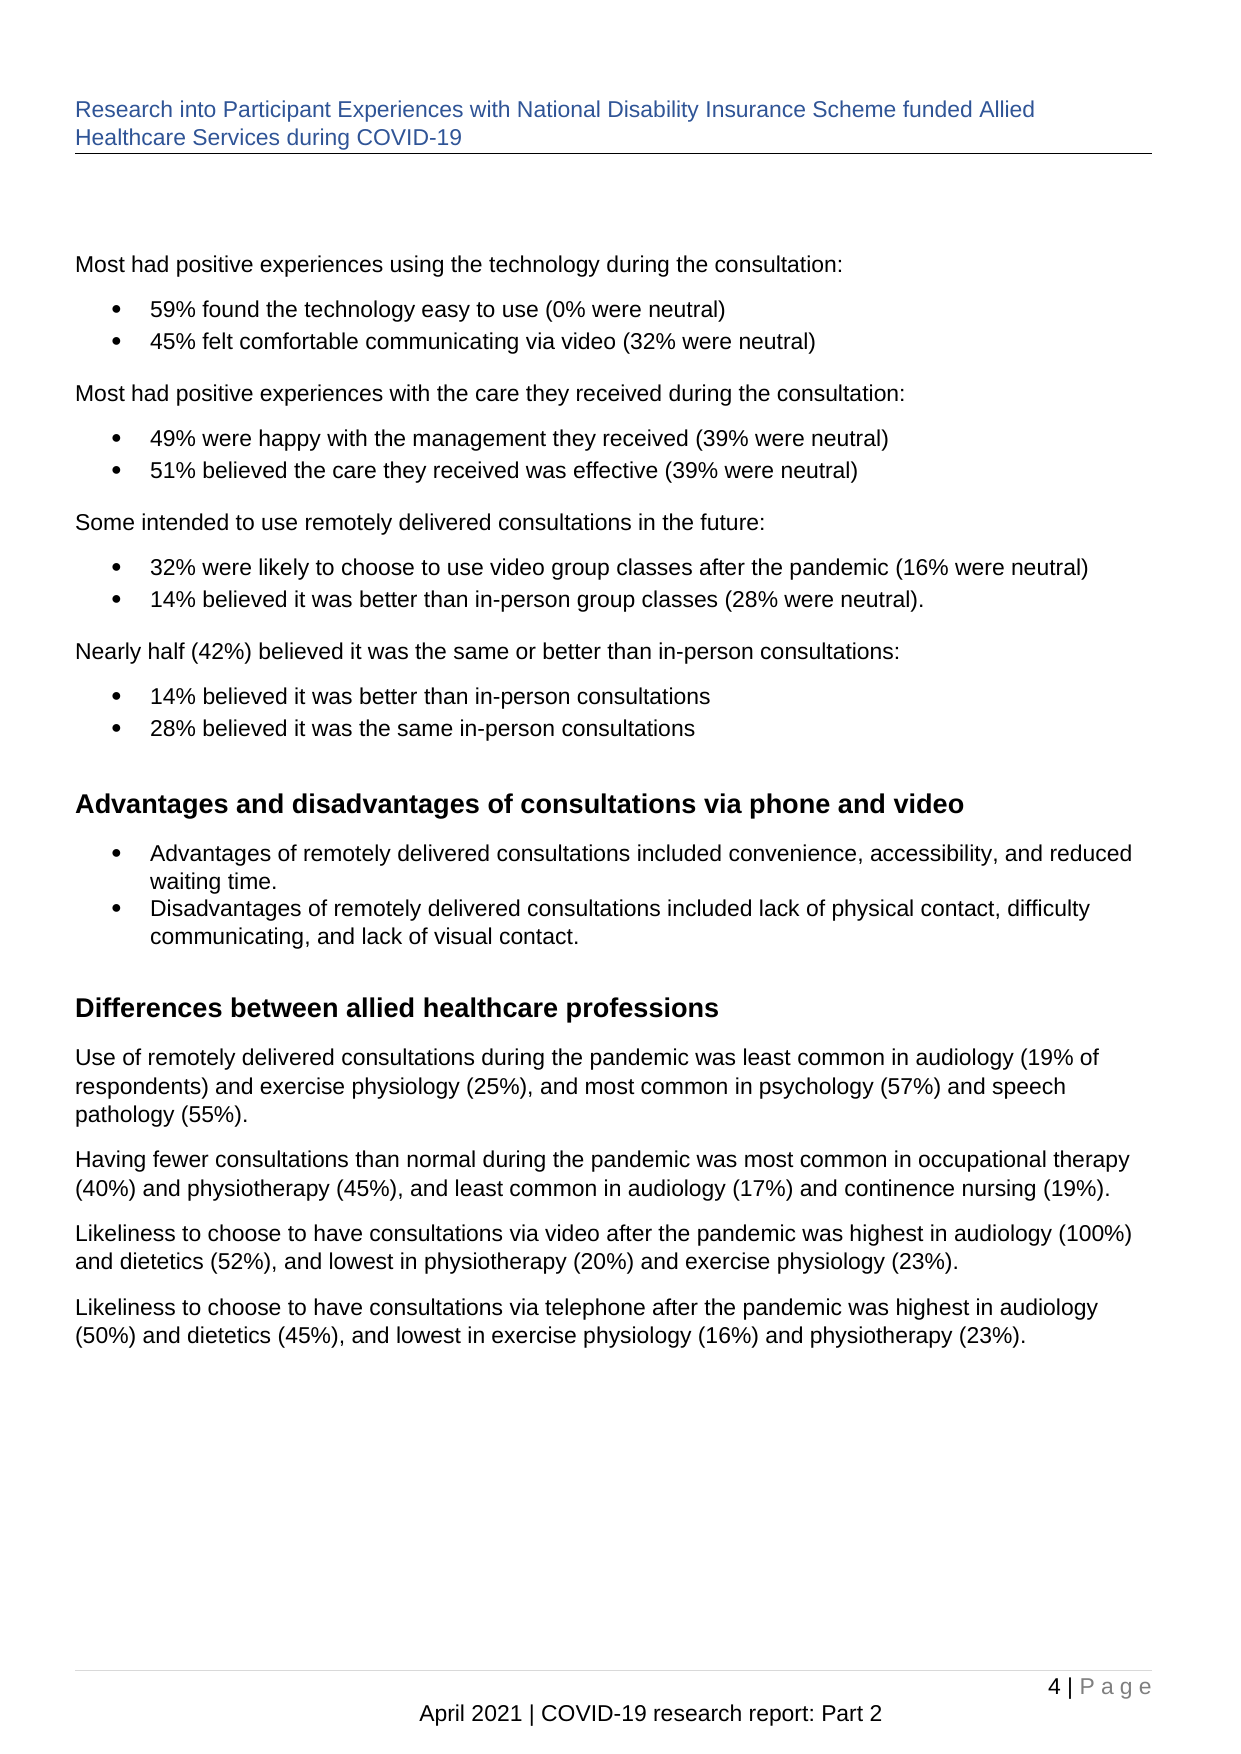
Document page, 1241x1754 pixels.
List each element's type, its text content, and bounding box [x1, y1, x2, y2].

list 32% were likely to choose to use video group classes after the pandemic (16% were neutral) [112, 554, 1152, 581]
list Disadvantages of remotely delivered consultations included lack of physical contact, difficulty communicating, and lack of visual contact. [112, 895, 1152, 949]
subtitle Differences between allied healthcare professions [75, 992, 1152, 1023]
list 59% found the technology easy to use (0% were neutral) [112, 296, 1152, 322]
text Nearly half (42%) believed it was the same or better than in-person consultations: [75, 638, 1152, 664]
list 45% felt comfortable communicating via video (32% were neutral) [112, 328, 1152, 354]
text Most had positive experiences with the care they received during the consultation: [75, 380, 1152, 406]
list 14% believed it was better than in-person group classes (28% were neutral). [112, 586, 1152, 612]
list 14% believed it was better than in-person consultations [112, 683, 1152, 710]
list 51% believed the care they received was effective (39% were neutral) [112, 457, 1152, 483]
text Some intended to use remotely delivered consultations in the future: [75, 509, 1152, 536]
list 49% were happy with the management they received (39% were neutral) [112, 425, 1152, 452]
list Advantages of remotely delivered consultations included convenience, accessibility, and reduced waiting time. [112, 840, 1152, 894]
text Likeliness to choose to have consultations via telephone after the pandemic was highest in audiology (50%) and dietetics (45%), and lowest in exercise physiology (16%) and physiotherapy (23%). [75, 1293, 1152, 1348]
subtitle Advantages and disadvantages of consultations via phone and video [75, 788, 1152, 819]
text Use of remotely delivered consultations during the pandemic was least common in audiology (19% of respondents) and exercise physiology (25%), and most common in psychology (57%) and speech pathology (55%). [75, 1044, 1152, 1128]
list 28% believed it was the same in-person consultations [112, 715, 1152, 741]
text Having fewer consultations than normal during the pandemic was most common in occupational therapy (40%) and physiotherapy (45%), and least common in audiology (17%) and continence nursing (19%). [75, 1146, 1152, 1201]
text Most had positive experiences using the technology during the consultation: [75, 251, 1152, 277]
text Likeliness to choose to have consultations via video after the pandemic was highest in audiology (100%) and dietetics (52%), and lowest in physiotherapy (20%) and exercise physiology (23%). [75, 1220, 1152, 1275]
